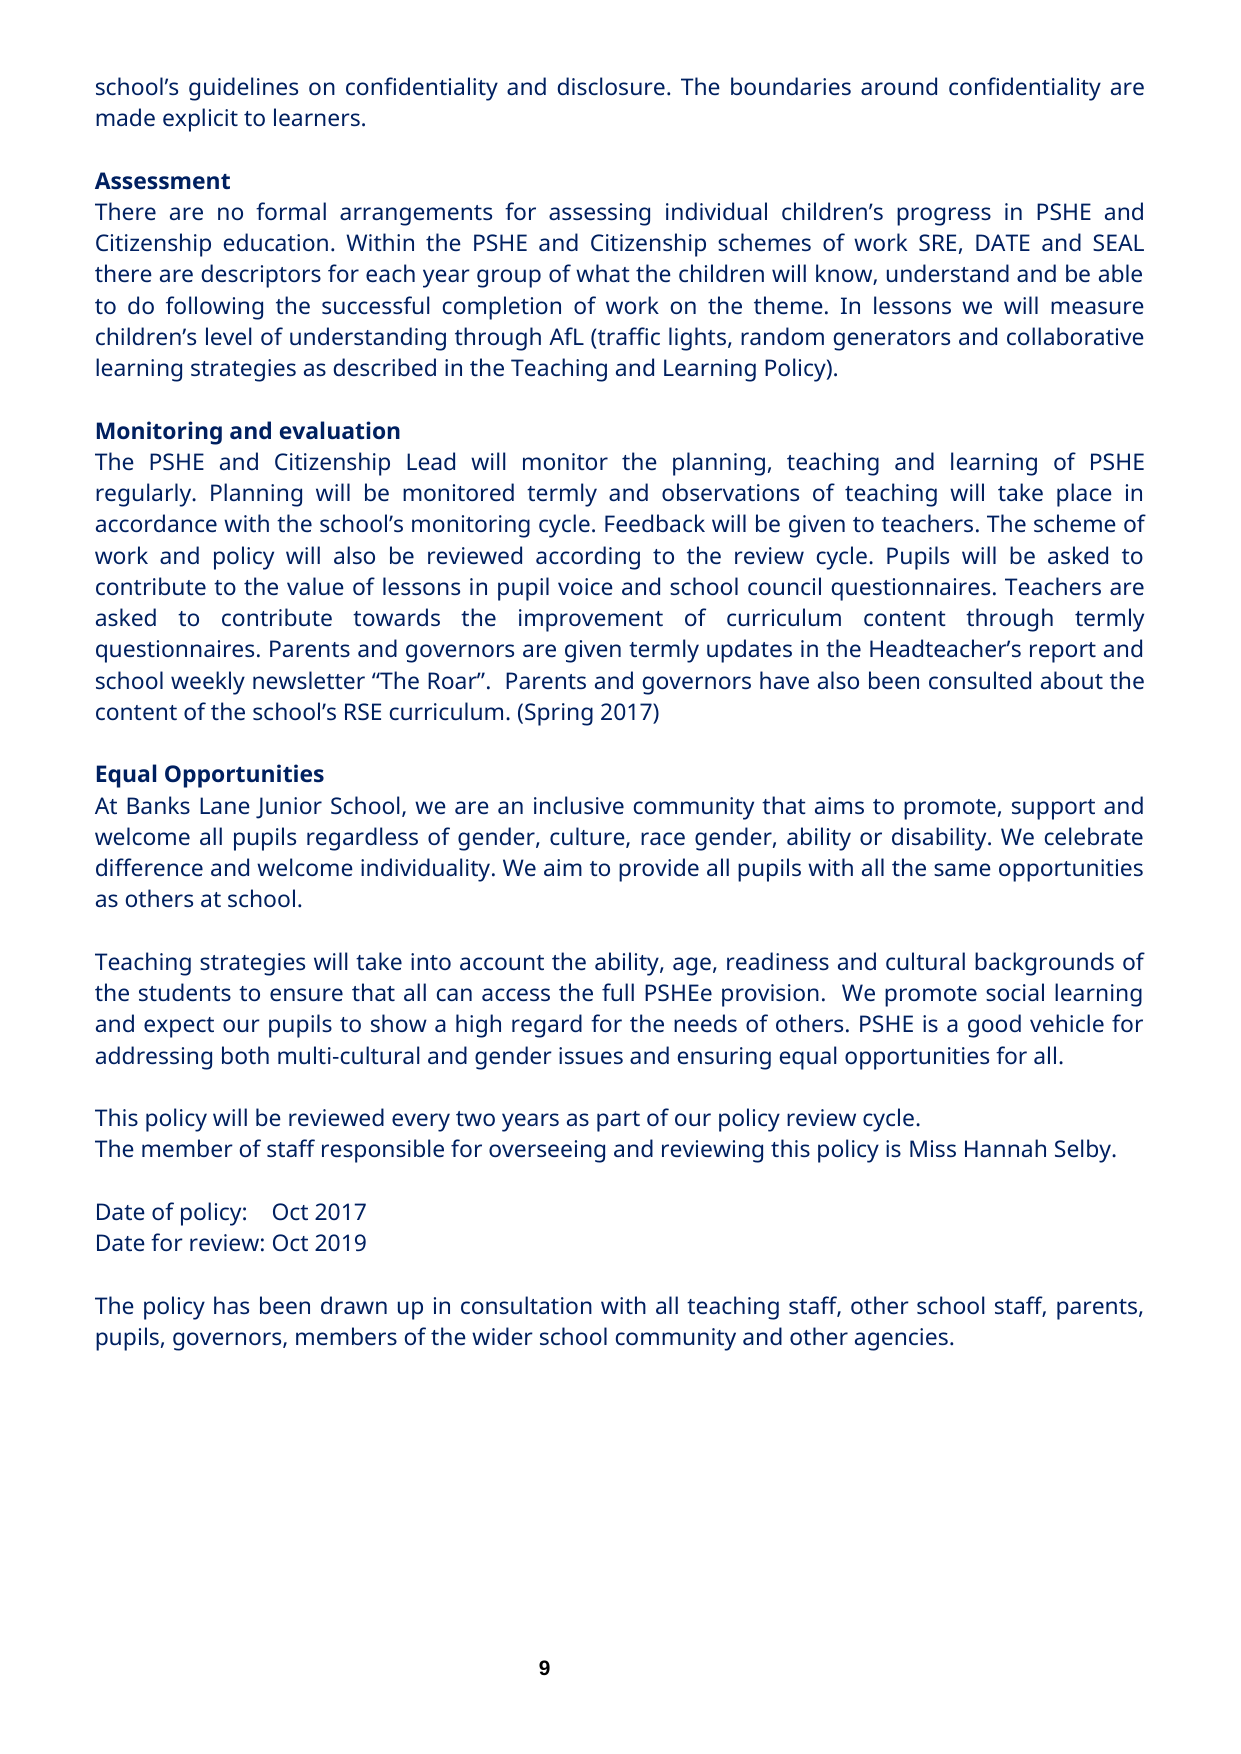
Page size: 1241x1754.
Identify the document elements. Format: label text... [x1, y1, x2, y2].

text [94, 71, 1146, 133]
text The policy has been drawn up in consultation with all teaching staff, other school staff, parents, pupils, governors, members of the wider school community and other agencies. [94, 1289, 1146, 1352]
text Assessment [94, 164, 1146, 196]
text Teaching strategies will take into account the ability, age, readiness and cultural backgrounds of the students to ensure that all can access the full PSHEe provision. We promote social learning and expect our pupils to show a high regard for the needs of others. PSHE is a good vehicle for addressing both multi-cultural and gender issues and ensuring equal opportunities for all. [94, 946, 1146, 1071]
text Date of policy: Oct 2017 [94, 1196, 1146, 1227]
text The PSHE and Citizenship Lead will monitor the planning, teaching and learning of PSHE regularly. Planning will be monitored termly and observations of teaching will take place in accordance with the school’s monitoring cycle. Feedback will be given to teachers. The scheme of work and policy will also be reviewed according to the review cycle. Pupils will be asked to contribute to the value of lessons in pupil voice and school council questionnaires. Teachers are asked to contribute towards the improvement of curriculum content through termly questionnaires. Parents and governors are given termly updates in the Headteacher’s report and school weekly newsletter “The Roar”. Parents and governors have also been consulted about the content of the school’s RSE curriculum. (Spring 2017) [94, 446, 1146, 727]
text Equal Opportunities [94, 758, 1146, 789]
text At Banks Lane Junior School, we are an inclusive community that aims to promote, support and welcome all pupils regardless of gender, culture, race gender, ability or disability. We celebrate difference and welcome individuality. We aim to provide all pupils with all the same opportunities as others at school. [94, 789, 1146, 914]
text Date for review: Oct 2019 [94, 1227, 1146, 1258]
text The member of staff responsible for overseeing and reviewing this policy is Miss Hannah Selby. [94, 1133, 1146, 1164]
text There are no formal arrangements for assessing individual children’s progress in PSHE and Citizenship education. Within the PSHE and Citizenship schemes of work SRE, DATE and SEAL there are descriptors for each year group of what the children will know, understand and be able to do following the successful completion of work on the theme. In lessons we will measure children’s level of understanding through AfL (traffic lights, random generators and collaborative learning strategies as described in the Teaching and Learning Policy). [94, 196, 1146, 383]
text This policy will be reviewed every two years as part of our policy review cycle. [94, 1102, 1146, 1133]
text Monitoring and evaluation [94, 414, 1146, 446]
